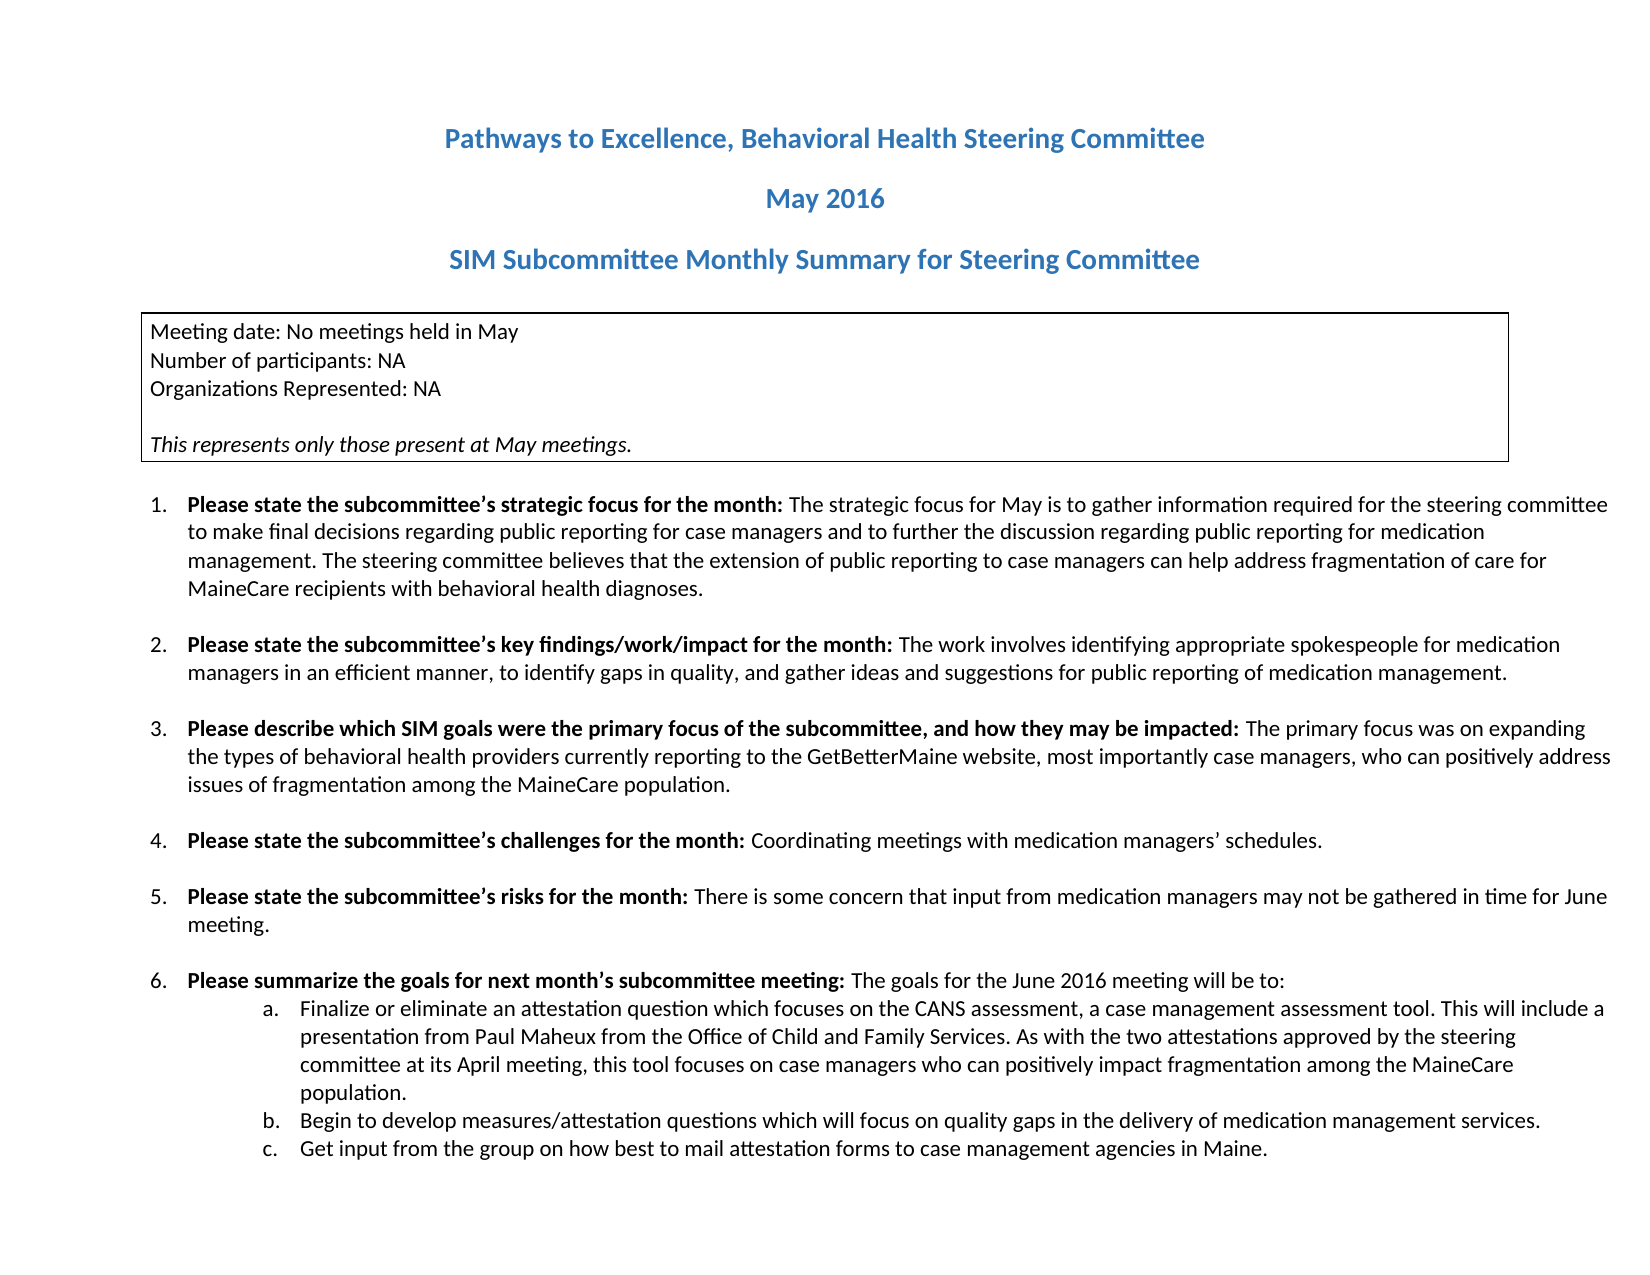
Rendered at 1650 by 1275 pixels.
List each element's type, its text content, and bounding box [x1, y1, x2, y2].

text Number of participants: NA [150, 346, 1500, 374]
list Begin to develop measures/attestation questions which will focus on quality gaps in the delivery of medication management services. [262, 1106, 1617, 1134]
text SIM Subcommittee Monthly Summary for Steering Committee [150, 241, 1500, 277]
text May 2016 [150, 181, 1500, 216]
list Please state the subcommittee’s challenges for the month: Coordinating meetings with medication managers’ schedules. [150, 826, 1617, 854]
list Please state the subcommittee’s risks for the month: There is some concern that input from medication managers may not be gathered in time for June meeting. [150, 882, 1617, 938]
text This represents only those present at May meetings. [142, 425, 1508, 461]
list Please state the subcommittee’s strategic focus for the month: The strategic focus for May is to gather information required for the steering committee to make final decisions regarding public reporting for case managers and to further the discussion regarding public reporting for medication management. The steering committee believes that the extension of public reporting to case managers can help address fragmentation of care for MaineCare recipients with behavioral health diagnoses. [150, 490, 1617, 602]
list Finalize or eliminate an attestation question which focuses on the CANS assessment, a case management assessment tool. This will include a presentation from Paul Maheux from the Office of Child and Family Services. As with the two attestations approved by the steering committee at its April meeting, this tool focuses on case managers who can positively impact fragmentation among the MaineCare population. [262, 994, 1617, 1106]
list Please describe which SIM goals were the primary focus of the subcommittee, and how they may be impacted: The primary focus was on expanding the types of behavioral health providers currently reporting to the GetBetterMaine website, most importantly case managers, who can positively address issues of fragmentation among the MaineCare population. [150, 714, 1617, 798]
text Meeting date: No meetings held in May [142, 314, 1508, 346]
text Organizations Represented: NA [150, 374, 1500, 402]
list Get input from the group on how best to mail attestation forms to case management agencies in Maine. [262, 1134, 1617, 1162]
text Pathways to Excellence, Behavioral Health Steering Committee [150, 120, 1500, 156]
list Please state the subcommittee’s key findings/work/impact for the month: The work involves identifying appropriate spokespeople for medication managers in an efficient manner, to identify gaps in quality, and gather ideas and suggestions for public reporting of medication management. [150, 630, 1617, 686]
list Please summarize the goals for next month’s subcommittee meeting: The goals for the June 2016 meeting will be to: [150, 966, 1617, 994]
